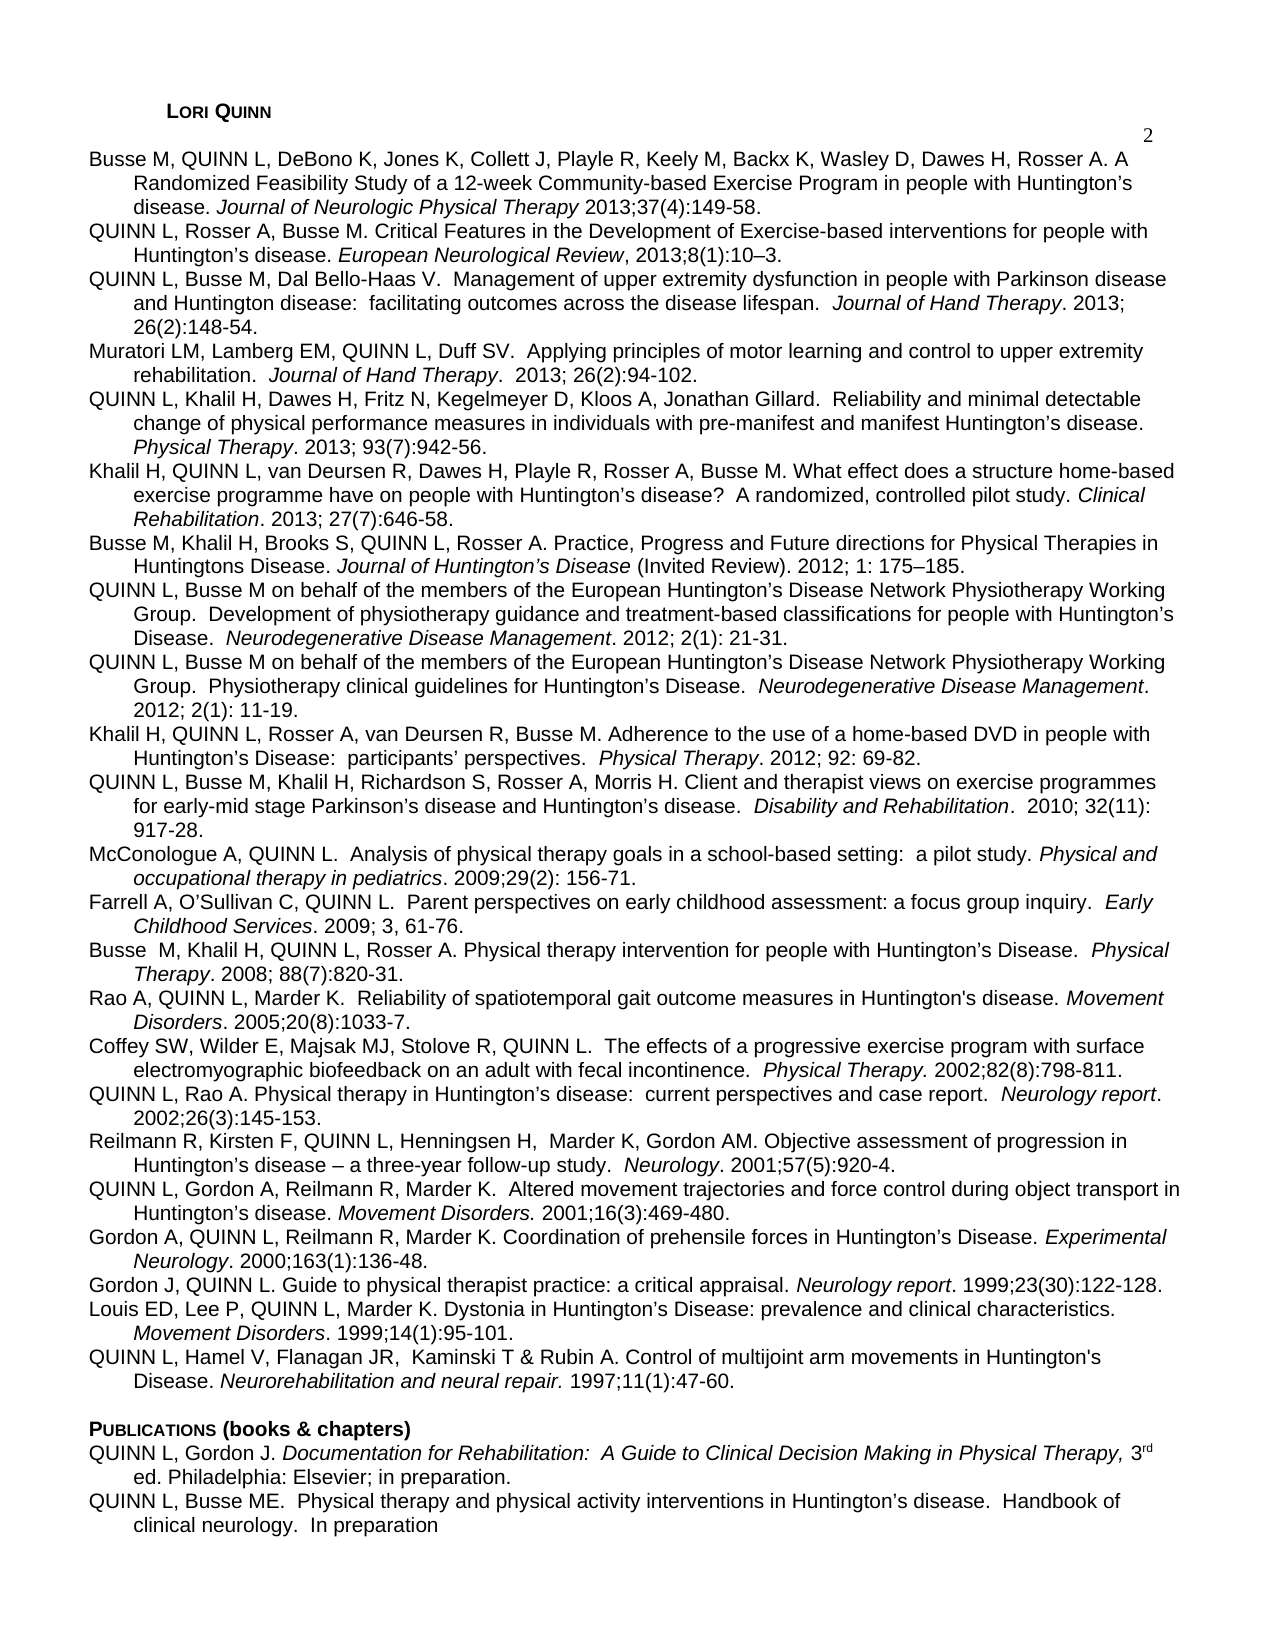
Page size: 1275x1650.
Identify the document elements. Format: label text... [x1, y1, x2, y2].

text Rao A, QUINN L, Marder K. Reliability of spatiotemporal gait outcome measures in Huntington's disease. Movement Disorders. 2005;20(8):1033-7. [89, 986, 1185, 1033]
text Khalil H, QUINN L, van Deursen R, Dawes H, Playle R, Rosser A, Busse M. What effect does a structure home-based exercise programme have on people with Huntington’s disease? A randomized, controlled pilot study. Clinical Rehabilitation. 2013; 27(7):646-58. [89, 458, 1185, 530]
text Gordon A, QUINN L, Reilmann R, Marder K. Coordination of prehensile forces in Huntington’s Disease. Experimental Neurology. 2000;163(1):136-48. [89, 1225, 1185, 1273]
text Busse M, Khalil H, Brooks S, QUINN L, Rosser A. Practice, Progress and Future directions for Physical Therapies in Huntingtons Disease. Journal of Huntington’s Disease (Invited Review). 2012; 1: 175–185. [89, 530, 1185, 578]
text Gordon J, QUINN L. Guide to physical therapist practice: a critical appraisal. Neurology report. 1999;23(30):122-128. [89, 1273, 1185, 1297]
text QUINN L, Rosser A, Busse M. Critical Features in the Development of Exercise-based interventions for people with Huntington’s disease. European Neurological Review, 2013;8(1):10–3. [89, 219, 1185, 267]
text QUINN L, Hamel V, Flanagan JR, Kaminski T & Rubin A. Control of multijoint arm movements in Huntington's Disease. Neurorehabilitation and neural repair. 1997;11(1):47-60. [89, 1345, 1185, 1393]
text QUINN L, Busse M on behalf of the members of the European Huntington’s Disease Network Physiotherapy Working Group. Physiotherapy clinical guidelines for Huntington’s Disease. Neurodegenerative Disease Management. 2012; 2(1): 11-19. [89, 650, 1185, 722]
text Busse M, Khalil H, QUINN L, Rosser A. Physical therapy intervention for people with Huntington’s Disease. Physical Therapy. 2008; 88(7):820-31. [89, 938, 1185, 986]
text Khalil H, QUINN L, Rosser A, van Deursen R, Busse M. Adherence to the use of a home-based DVD in people with Huntington’s Disease: participants’ perspectives. Physical Therapy. 2012; 92: 69-82. [89, 722, 1185, 770]
text QUINN L, Busse ME. Physical therapy and physical activity interventions in Huntington’s disease. Handbook of clinical neurology. In preparation [89, 1489, 1185, 1537]
text Louis ED, Lee P, QUINN L, Marder K. Dystonia in Huntington’s Disease: prevalence and clinical characteristics. Movement Disorders. 1999;14(1):95-101. [89, 1297, 1185, 1345]
text Muratori LM, Lamberg EM, QUINN L, Duff SV. Applying principles of motor learning and control to upper extremity rehabilitation. Journal of Hand Therapy. 2013; 26(2):94-102. [89, 339, 1185, 387]
text QUINN L, Busse M on behalf of the members of the European Huntington’s Disease Network Physiotherapy Working Group. Development of physiotherapy guidance and treatment-based classifications for people with Huntington’s Disease. Neurodegenerative Disease Management. 2012; 2(1): 21-31. [89, 578, 1185, 650]
text QUINN L, Busse M, Khalil H, Richardson S, Rosser A, Morris H. Client and therapist views on exercise programmes for early-mid stage Parkinson’s disease and Huntington’s disease. Disability and Rehabilitation. 2010; 32(11): 917-28. [89, 770, 1185, 842]
text Coffey SW, Wilder E, Majsak MJ, Stolove R, QUINN L. The effects of a progressive exercise program with surface electromyographic biofeedback on an adult with fecal incontinence. Physical Therapy. 2002;82(8):798-811. [89, 1033, 1185, 1081]
text Farrell A, O’Sullivan C, QUINN L. Parent perspectives on early childhood assessment: a focus group inquiry. Early Childhood Services. 2009; 3, 61-76. [89, 890, 1185, 938]
text QUINN L, Rao A. Physical therapy in Huntington’s disease: current perspectives and case report. Neurology report. 2002;26(3):145-153. [89, 1081, 1185, 1129]
text Publications (books & chapters) [89, 1417, 1185, 1441]
text Reilmann R, Kirsten F, QUINN L, Henningsen H, Marder K, Gordon AM. Objective assessment of progression in Huntington’s disease – a three-year follow-up study. Neurology. 2001;57(5):920-4. [89, 1129, 1185, 1177]
text QUINN L, Khalil H, Dawes H, Fritz N, Kegelmeyer D, Kloos A, Jonathan Gillard. Reliability and minimal detectable change of physical performance measures in individuals with pre-manifest and manifest Huntington’s disease. Physical Therapy. 2013; 93(7):942-56. [89, 387, 1185, 458]
text QUINN L, Busse M, Dal Bello-Haas V. Management of upper extremity dysfunction in people with Parkinson disease and Huntington disease: facilitating outcomes across the disease lifespan. Journal of Hand Therapy. 2013; 26(2):148-54. [89, 267, 1185, 339]
text QUINN L, Gordon J. Documentation for Rehabilitation: A Guide to Clinical Decision Making in Physical Therapy, 3rd ed. Philadelphia: Elsevier; in preparation. [89, 1441, 1185, 1489]
text McConologue A, QUINN L. Analysis of physical therapy goals in a school-based setting: a pilot study. Physical and occupational therapy in pediatrics. 2009;29(2): 156-71. [89, 842, 1185, 890]
text Busse M, QUINN L, DeBono K, Jones K, Collett J, Playle R, Keely M, Backx K, Wasley D, Dawes H, Rosser A. A Randomized Feasibility Study of a 12-week Community-based Exercise Program in people with Huntington’s disease. Journal of Neurologic Physical Therapy 2013;37(4):149-58. [89, 147, 1185, 219]
text QUINN L, Gordon A, Reilmann R, Marder K. Altered movement trajectories and force control during object transport in Huntington’s disease. Movement Disorders. 2001;16(3):469-480. [89, 1177, 1185, 1225]
